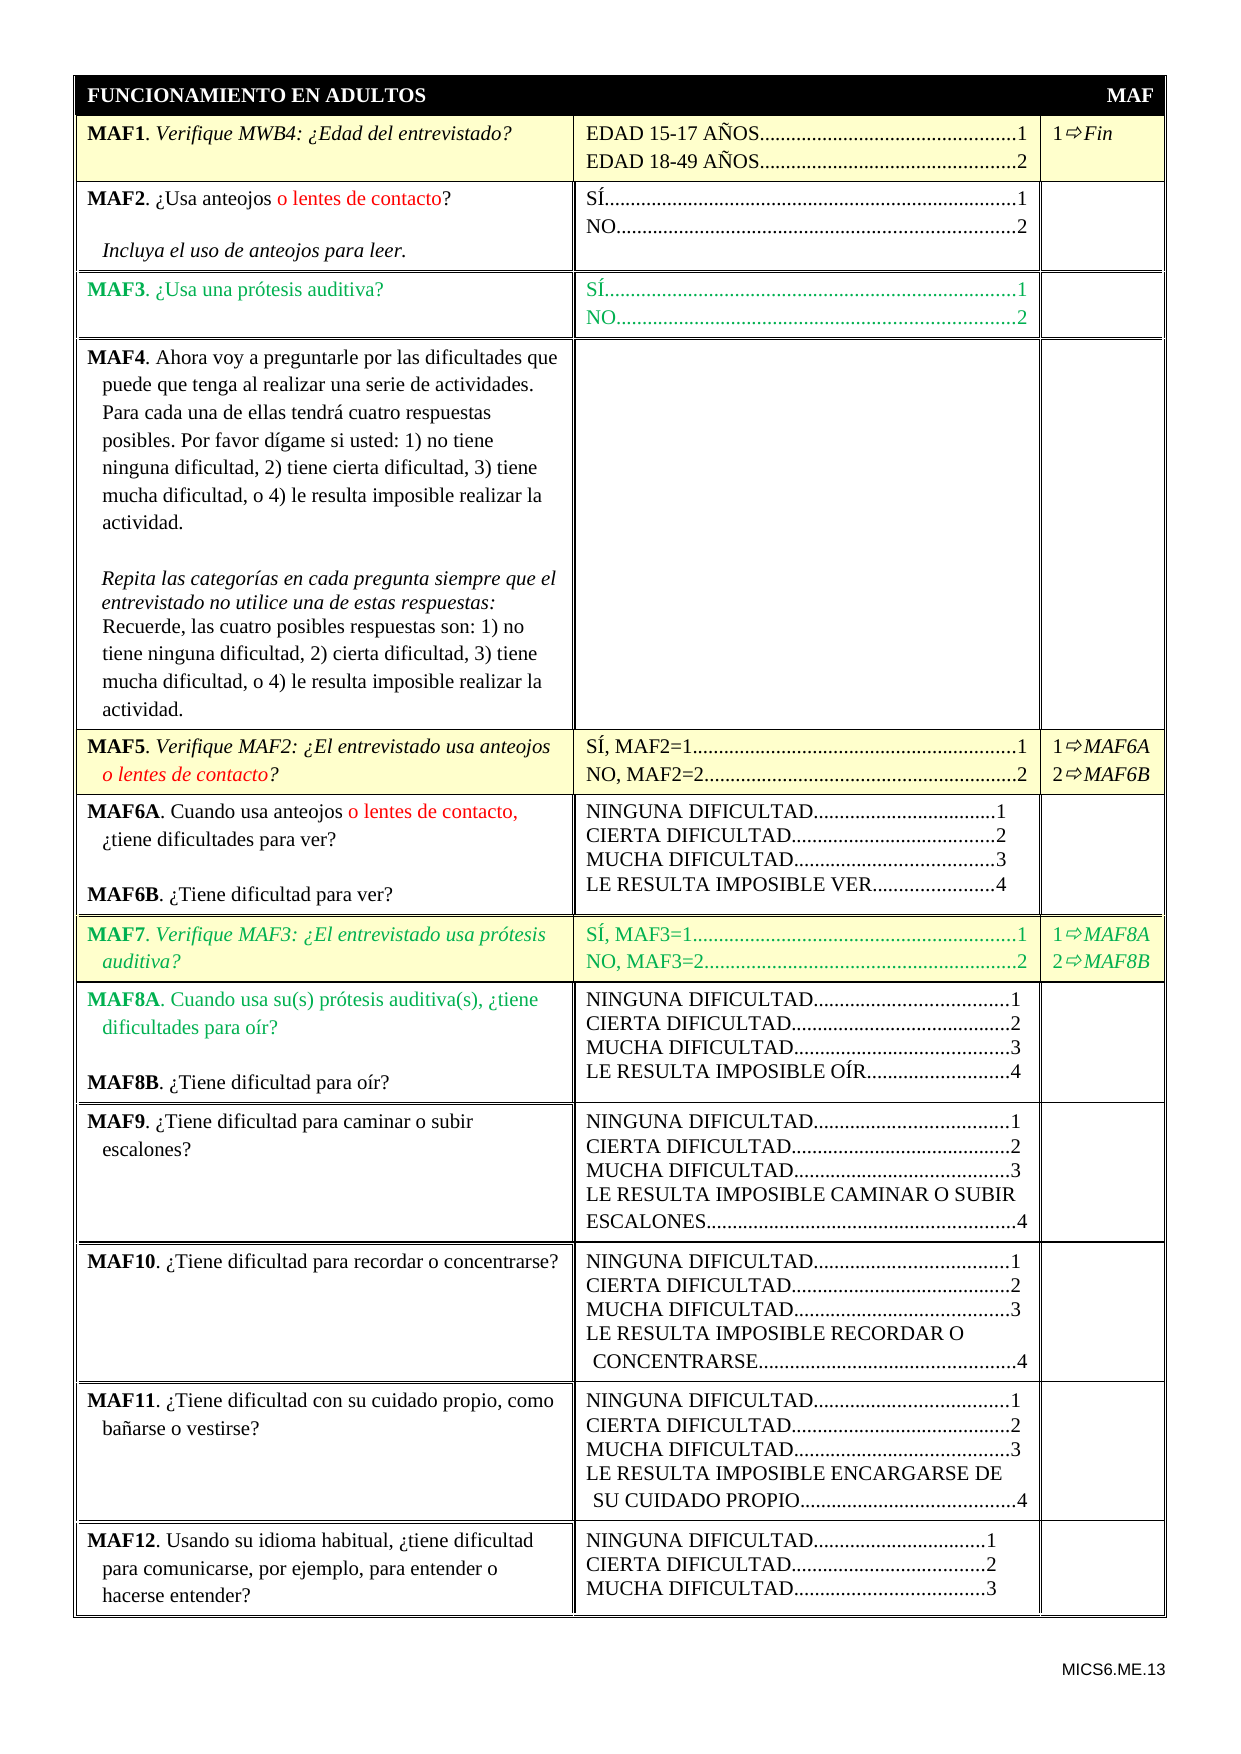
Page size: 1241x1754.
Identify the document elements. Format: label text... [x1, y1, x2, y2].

table_cell Ninguna dificultad 1 Cierta dificultad 2 Mucha dificultad 3 le resulta imposible encargarse de su cuidado propio 4 [576, 1382, 1039, 1520]
table_cell sí, MAF3=1 1 No, MAF3=2 2 [574, 917, 1040, 981]
table_cell MAF12. Usando su idioma habitual, ¿tiene dificultad para comunicarse, por ejemplo, para entender o hacerse entender? [75, 1520, 574, 1615]
table_cell [1042, 983, 1164, 1102]
table_cell MAF9. ¿Tiene dificultad para caminar o subir escalones? [77, 1102, 572, 1241]
table_cell 1MAF6A 2MAF6B [1041, 730, 1164, 794]
table_cell [1042, 795, 1164, 914]
table_cell [1042, 270, 1164, 337]
table_cell [1042, 1243, 1164, 1381]
table_header funcionamiento en adultos [77, 78, 620, 115]
table_cell MAF2. ¿Usa anteojos o lentes de contacto? Incluya el uso de anteojos para leer. [77, 182, 572, 270]
table_cell MAF4. Ahora voy a preguntarle por las dificultades que puede que tenga al realizar una serie de actividades. Para cada una de ellas tendrá cuatro respuestas posibles. Por favor dígame si usted: 1) no tiene ninguna dificultad, 2) tiene cierta dificultad, 3) tiene mucha dificultad, o 4) le resulta imposible realizar la actividad. Repita las categorías en cada pregunta siempre que el entrevistado no utilice una de estas respuestas: Recuerde, las cuatro posibles respuestas son: 1) no tiene ninguna dificultad, 2) cierta dificultad, 3) tiene mucha dificultad, o 4) le resulta imposible realizar la actividad. [75, 337, 574, 728]
table_cell edad 15-17 años 1 edad 18-49 años 2 [574, 116, 1040, 181]
table_cell MAF6A. Cuando usa anteojos o lentes de contacto, ¿tiene dificultades para ver? MAF6B. ¿Tiene dificultad para ver? [77, 795, 572, 914]
table_cell MAF7. Verifique MAF3: ¿El entrevistado usa prótesis auditiva? [75, 914, 573, 981]
table_cell MAF11. ¿Tiene dificultad con su cuidado propio, como bañarse o vestirse? [77, 1381, 572, 1520]
table_cell [1042, 182, 1164, 270]
table_cell [1042, 1103, 1164, 1241]
table_cell [1040, 337, 1165, 728]
table_cell 1Fin [1041, 116, 1164, 181]
table_cell MAF3. ¿Usa una prótesis auditiva? [77, 270, 572, 337]
table_cell Ninguna dificultad 1 Cierta dificultad 2 Mucha dificultad 3 [574, 1521, 1040, 1615]
table_cell MAF1. Verifique MWB4: ¿Edad del entrevistado? [77, 116, 573, 181]
table_cell [1040, 1521, 1164, 1615]
table_cell MAF8A. Cuando usa su(s) prótesis auditiva(s), ¿tiene dificultades para oír? MAF8B. ¿Tiene dificultad para oír? [77, 983, 572, 1102]
table_cell sí, MAF2=1 1 No, MAF2=2 2 [574, 730, 1040, 794]
table_cell Ninguna dificultad 1 Cierta dificultad 2 Mucha dificultad 3 le resulta imposible caminar o subir escalones 4 [576, 1103, 1039, 1241]
table_cell 1MAF8A 2MAF8B [1041, 914, 1165, 981]
table_cell [1042, 1382, 1164, 1520]
table_cell MAF10. ¿Tiene dificultad para recordar o concentrarse? [77, 1241, 572, 1381]
table_cell Ninguna dificultad 1 Cierta dificultad 2 Mucha dificultad 3 le resulta imposible ver 4 [576, 795, 1039, 914]
table_cell Ninguna dificultad 1 Cierta dificultad 2 Mucha dificultad 3 le resulta imposible oír 4 [576, 983, 1039, 1102]
table_cell [576, 340, 1039, 728]
table_cell sí 1 No 2 [576, 273, 1039, 337]
table_cell MAF5. Verifique MAF2: ¿El entrevistado usa anteojos o lentes de contacto? [77, 730, 573, 794]
table_cell sí 1 No 2 [576, 182, 1039, 270]
table_cell Ninguna dificultad 1 Cierta dificultad 2 Mucha dificultad 3 le resulta imposible recordar O CONCENTRARSE 4 [576, 1243, 1039, 1381]
table_header MAF [620, 78, 1164, 115]
